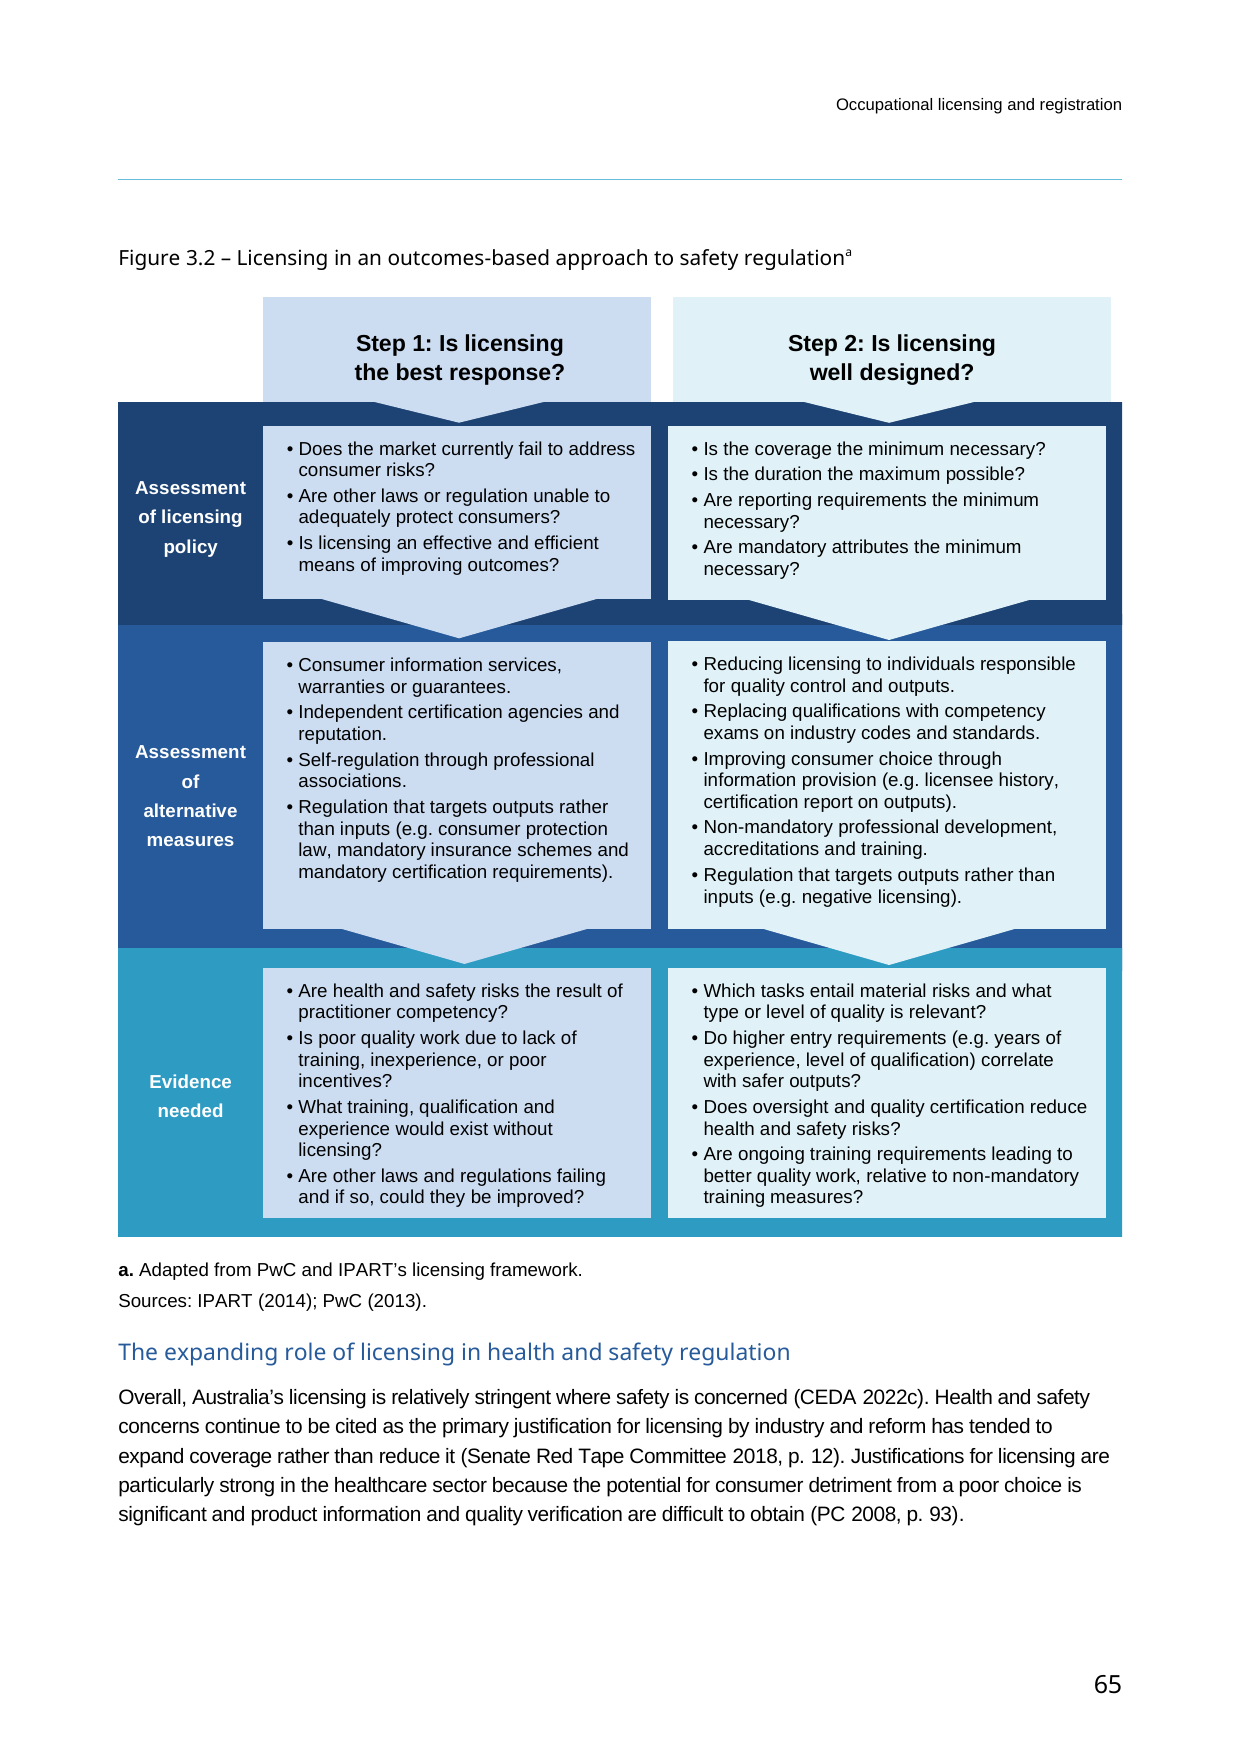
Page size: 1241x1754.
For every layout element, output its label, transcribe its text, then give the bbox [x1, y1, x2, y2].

text Sources: IPART (2014); PwC (2013). [118, 1289, 1122, 1311]
subtitle Figure 3.2 – Licensing in an outcomes-based approach to safety regulationa [118, 242, 1122, 272]
subtitle The expanding role of licensing in health and safety regulation [118, 1336, 1122, 1367]
text a. Adapted from PwC and IPART’s licensing framework. [118, 1258, 1122, 1280]
text Overall, Australia’s licensing is relatively stringent where safety is concerned (CEDA 2022c). Health and safety concerns continue to be cited as the primary justification for licensing by industry and reform has tended to expand coverage rather than reduce it (Senate Red Tape Committee 2018, p. 12). Justifications for licensing are particularly strong in the healthcare sector because the potential for consumer detriment from a poor choice is significant and product information and quality verification are difficult to obtain (PC 2008, p. 93). [118, 1380, 1122, 1526]
